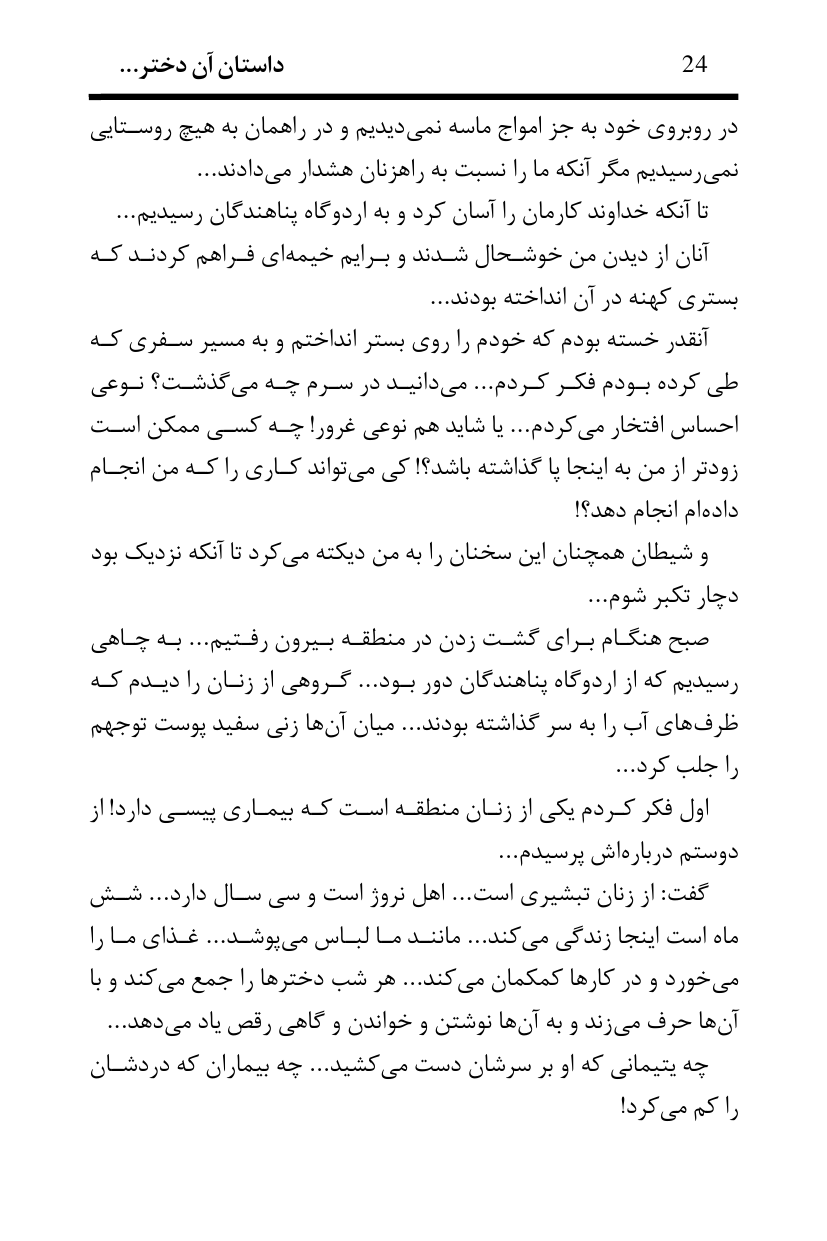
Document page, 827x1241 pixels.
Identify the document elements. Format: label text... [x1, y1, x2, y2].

text چه یتیمانی که او بر سرشان دست می‌کشید... چه بیماران که دردشان را کم می‌کرد! [89, 1046, 738, 1131]
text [89, 109, 738, 194]
text آنان از دیدن من خوشحال شدند و برایم خیمه‌ای فراهم کردند که بستری کهنه در آن انداخته بودند... [89, 236, 738, 322]
text و شیطان همچنان این سخنان را به من دیکته می‌کرد تا آنکه نزدیک بود دچار تکبر شوم... [89, 535, 738, 620]
text تا آنکه خداوند کارمان را آسان کرد و به اردوگاه پناهندگان رسیدیم... [89, 194, 738, 236]
text اول فکر کردم یکی از زنان منطقه است که بیماری پیسی دارد! از دوستم درباره‌اش پرسیدم... [89, 790, 738, 876]
text صبح هنگام برای گشت زدن در منطقه بیرون رفتیم... به چاهی رسیدیم که از اردوگاه پناهندگان دور بود... گروهی از زنان را دیدم که ظرف‌های آب را به سر گذاشته بودند... میان آن‌ها زنی سفید پوست توجهم را جلب کرد... [89, 620, 738, 790]
text آنقدر خسته بودم که خودم را روی بستر انداختم و به مسیر سفری که طی کرده بودم فکر کردم... می‌دانید در سرم چه می‌گذشت؟ نوعی احساس افتخار می‌کردم... یا شاید هم نوعی غرور! چه کسی ممکن است زودتر از من به اینجا پا گذاشته باشد؟! کی می‌تواند کاری را که من انجام داده‌ام انجام دهد؟! [89, 322, 738, 535]
text گفت: از زنان تبشیری است... اهل نروژ است و سی سال دارد... شش ماه است اینجا زندگی می‌کند... مانند ما لباس می‌پوشد... غذای ما را می‌خورد و در کارها کمکمان می‌کند... هر شب دخترها را جمع می‌کند و با آن‌ها حرف می‌زند و به آن‌ها نوشتن و خواندن و گاهی رقص یاد می‌دهد... [89, 876, 738, 1046]
